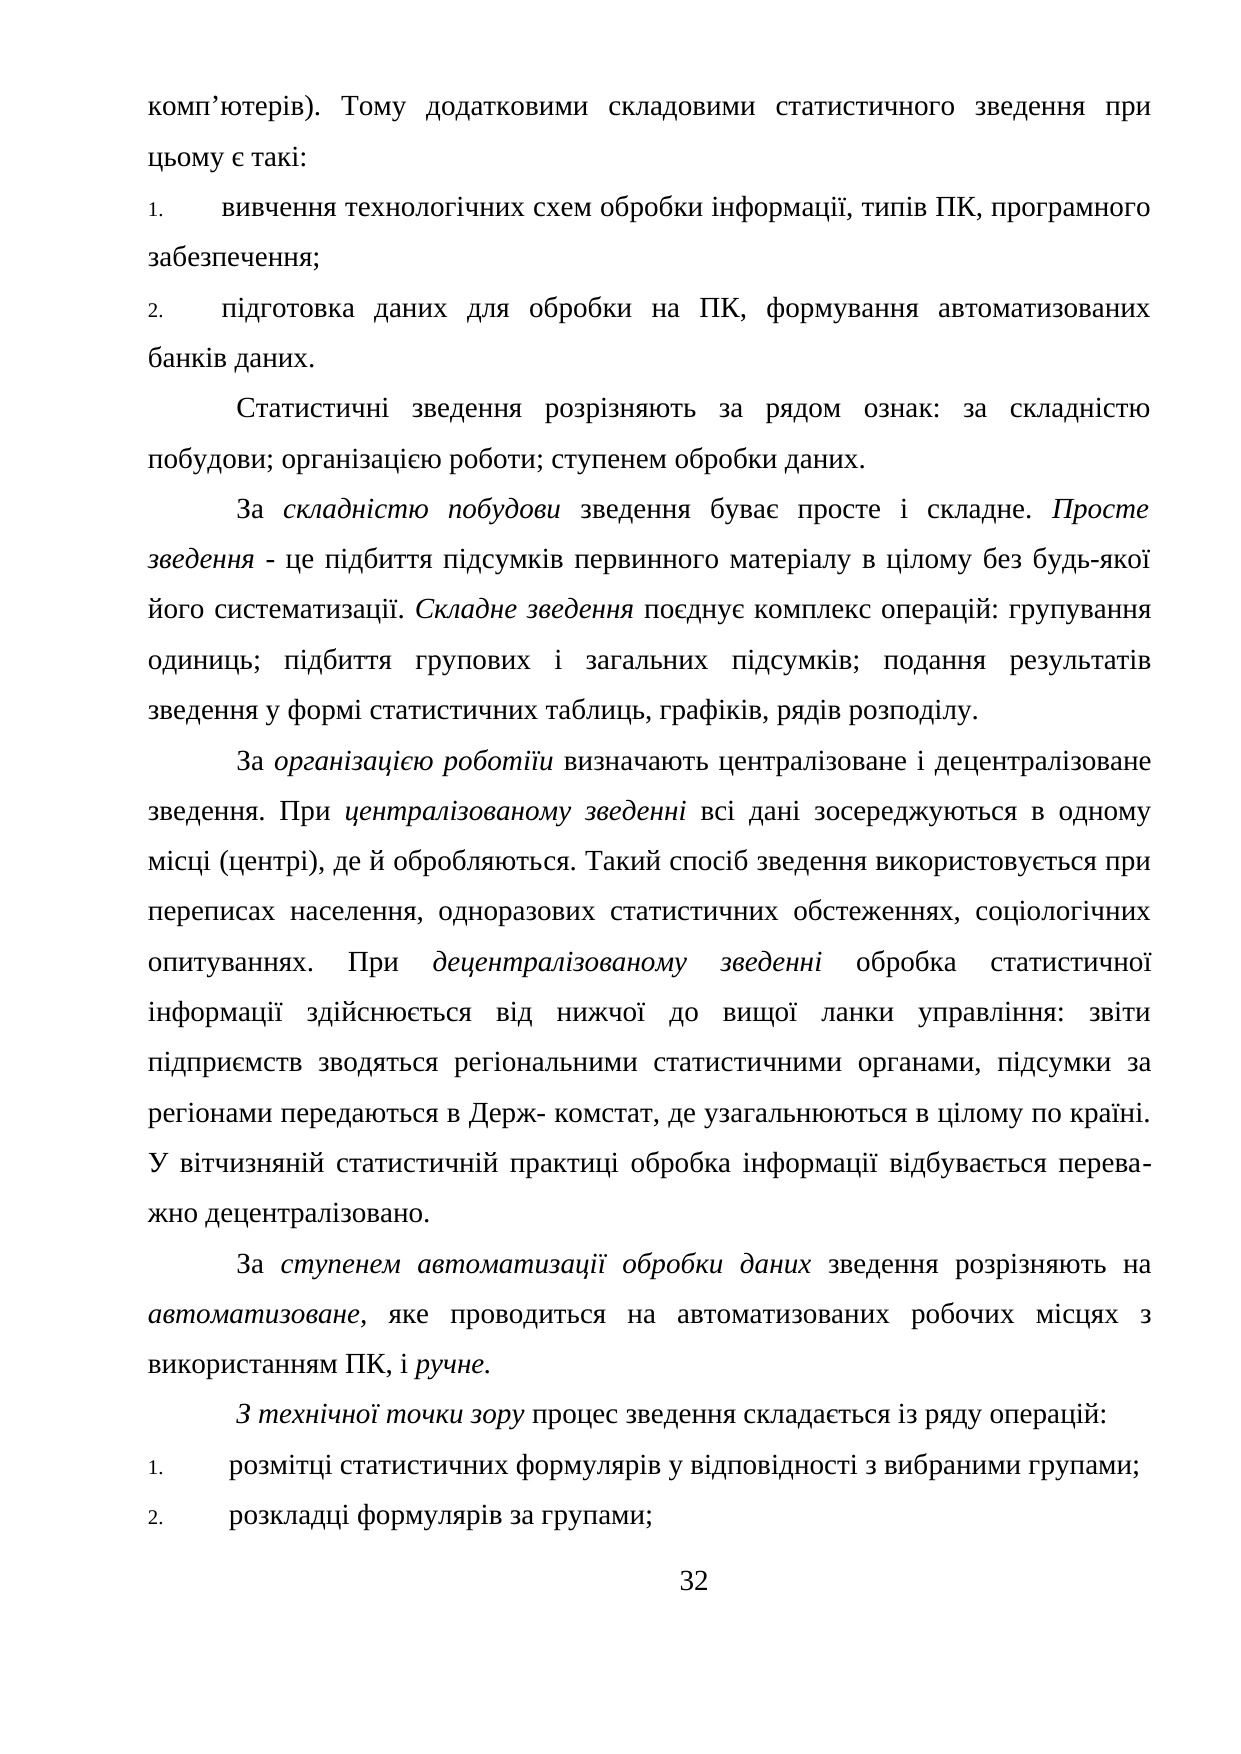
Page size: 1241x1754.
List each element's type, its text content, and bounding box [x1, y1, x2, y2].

list вивчення технологічних схем обробки інформації, типів ПК, програмного забезпечення; [148, 189, 1152, 273]
list розмітці статистичних формулярів у відповідності з вибраними групами; [148, 1447, 1152, 1481]
list підготовка даних для обробки на ПК, формування автоматизованих банків даних. [148, 290, 1152, 374]
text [148, 88, 1152, 172]
text За ступенем автоматизації обробки даних зведення розрізняють на автоматизоване, яке проводиться на автоматизованих робочих місцях з використанням ПК, і ручне. [148, 1246, 1152, 1380]
text З технічної точки зору процес зведення складається із ряду операцій: [148, 1397, 1152, 1430]
text За складністю побудови зведення буває просте і складне. Просте зведення - це підбиття підсумків первинного матеріалу в цілому без будь-якої його систематизації. Складне зведення поєднує комплекс операцій: групування одиниць; підбиття групових і загальних підсумків; подання результатів зведення у формі статистичних таблиць, графіків, рядів розподілу. [148, 491, 1152, 726]
list розкладці формулярів за групами; [148, 1497, 1152, 1531]
text Статистичні зведення розрізняють за рядом ознак: за складністю побудови; організацією роботи; ступенем обробки даних. [148, 390, 1152, 474]
text За організацією роботіїи визначають централізоване і децентралізоване зведення. При централізованому зведенні всі дані зосереджуються в одному місці (центрі), де й обробляються. Такий спосіб зведення використовується при переписах населення, одноразових статистичних обстеженнях, соціологічних опитуваннях. При децентралізованому зведенні обробка статистичної інформації здійснюється від нижчої до вищої ланки управління: звіти підприємств зводяться регіональними статистичними органами, підсумки за регіонами передаються в Держ- комстат, де узагальнюються в цілому по країні. У вітчизняній статистичній практиці обробка інформації відбувається переважно децентралізовано. [148, 743, 1152, 1229]
